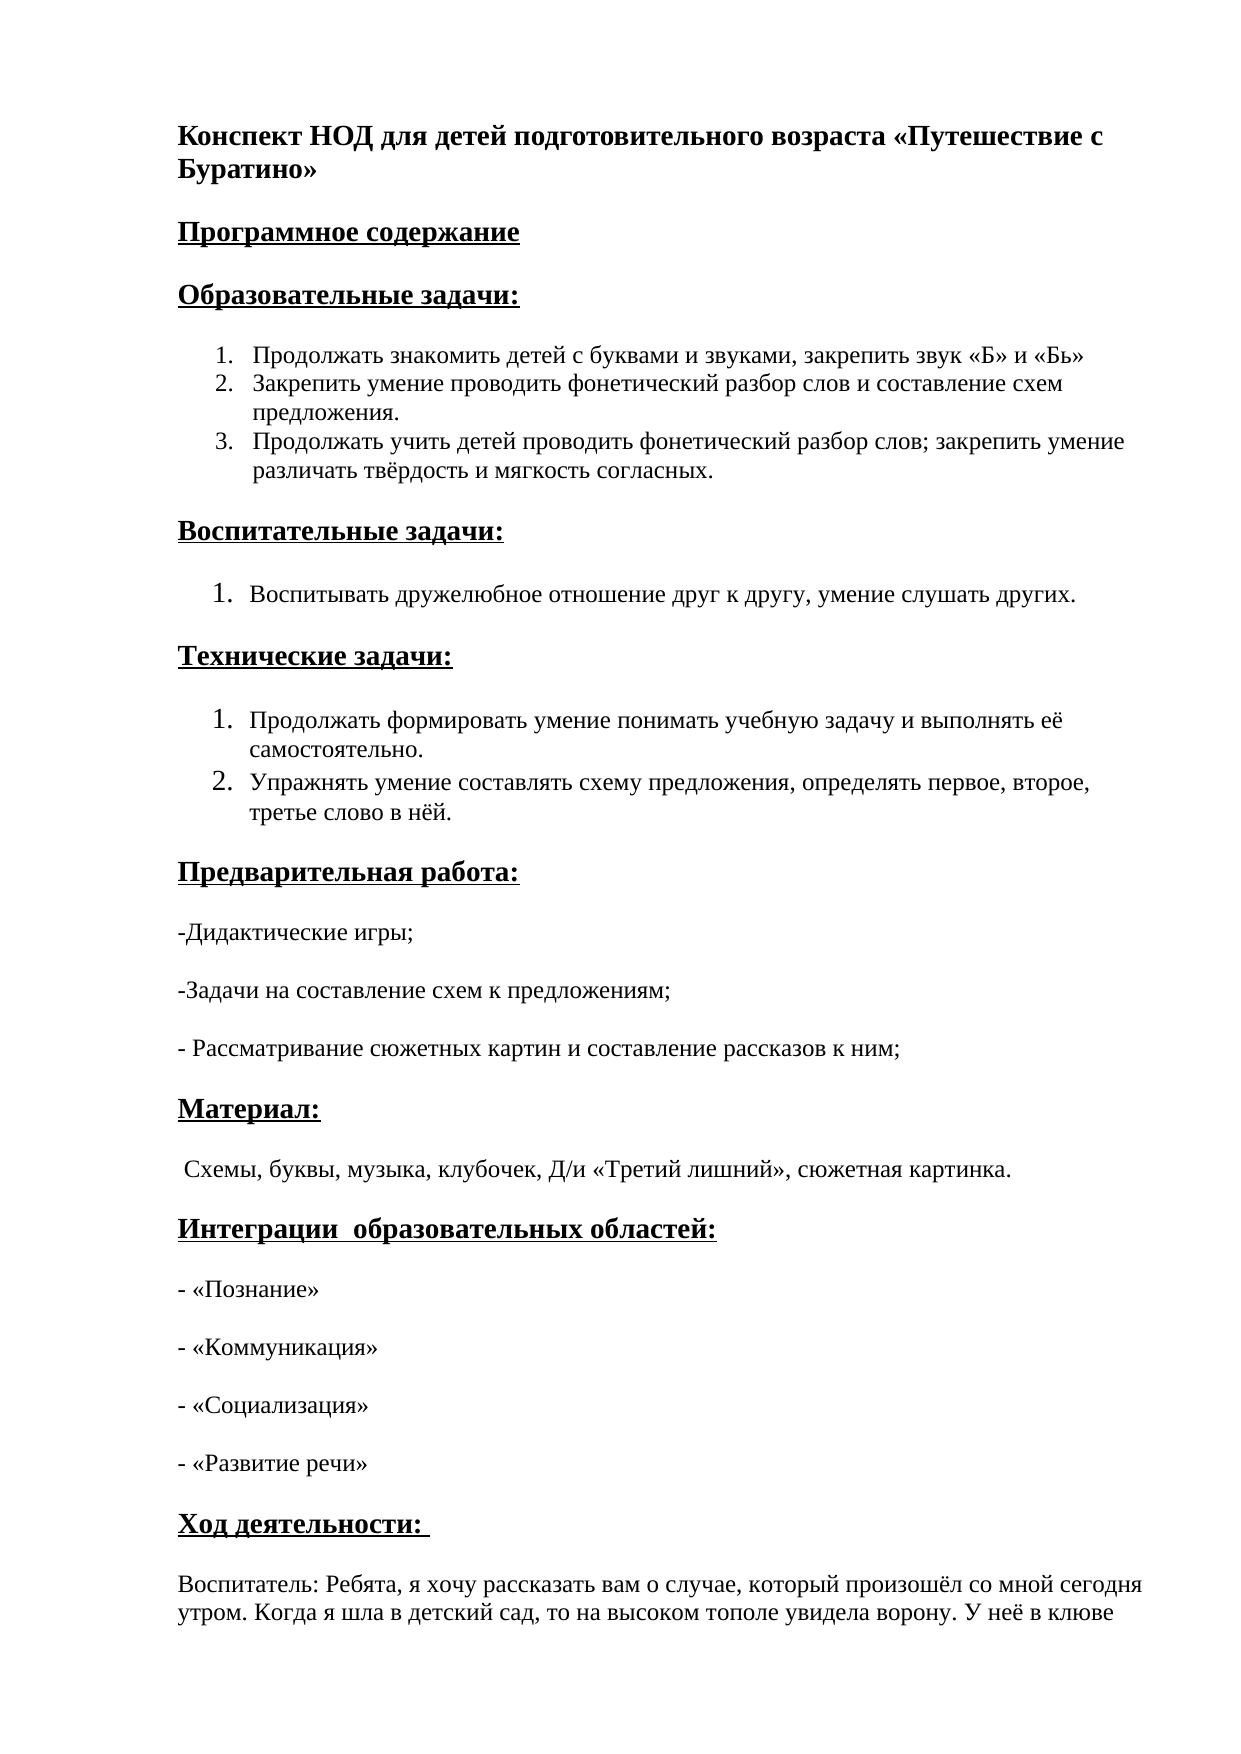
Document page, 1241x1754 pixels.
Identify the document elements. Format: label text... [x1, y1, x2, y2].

list Упражнять умение составлять схему предложения, определять первое, второе, третье слово в нёй. [212, 763, 1152, 825]
list Продолжать знакомить детей с буквами и звуками, закрепить звук «Б» и «Бь» [215, 340, 1152, 368]
text Схемы, буквы, музыка, клубочек, Д/и «Третий лишний», сюжетная картинка. [177, 1154, 1152, 1182]
text Конспект НОД для детей подготовительного возраста «Путешествие с Буратино» [177, 118, 1152, 185]
list Продолжать формировать умение понимать учебную задачу и выполнять её самостоятельно. [212, 701, 1152, 763]
text -Дидактические игры; [177, 917, 1152, 946]
text Воспитательные задачи: [177, 513, 1152, 546]
text - Рассматривание сюжетных картин и составление рассказов к ним; [177, 1033, 1152, 1062]
text - «Социализация» [177, 1390, 1152, 1419]
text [177, 1569, 1152, 1626]
text Ход деятельности: [177, 1506, 1152, 1539]
text - «Познание» [177, 1274, 1152, 1303]
text - «Коммуникация» [177, 1332, 1152, 1361]
text Технические задачи: [177, 638, 1152, 672]
text Образовательные задачи: [177, 277, 1152, 311]
text Программное содержание [177, 214, 1152, 248]
text Интеграции образовательных областей: [177, 1212, 1152, 1245]
text Материал: [177, 1091, 1152, 1124]
list Продолжать учить детей проводить фонетический разбор слов; закрепить умение различать твёрдость и мягкость согласных. [215, 426, 1152, 483]
text -Задачи на составление схем к предложениям; [177, 975, 1152, 1004]
list Воспитывать дружелюбное отношение друг к другу, умение слушать других. [212, 575, 1152, 609]
text Предварительная работа: [177, 854, 1152, 888]
text - «Развитие речи» [177, 1448, 1152, 1477]
list Закрепить умение проводить фонетический разбор слов и составление схем предложения. [215, 368, 1152, 426]
